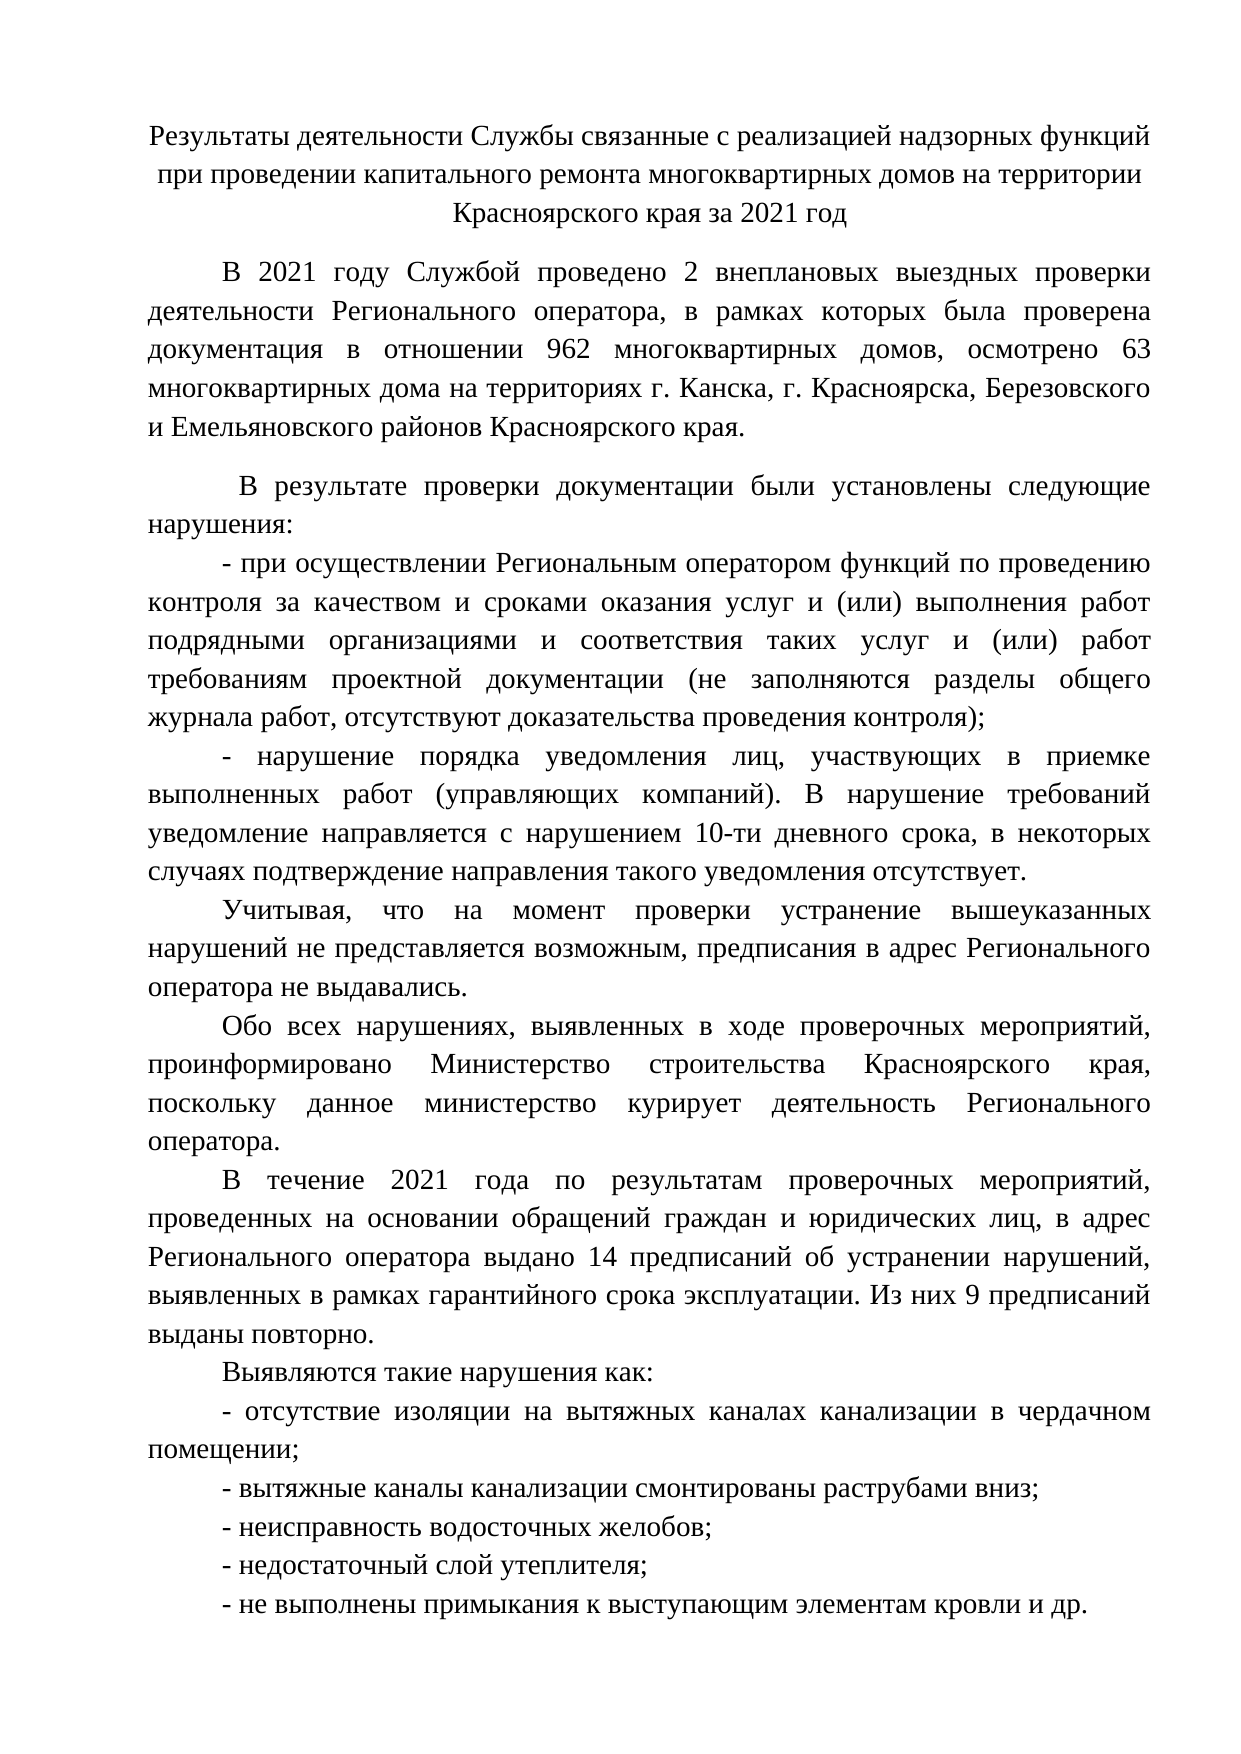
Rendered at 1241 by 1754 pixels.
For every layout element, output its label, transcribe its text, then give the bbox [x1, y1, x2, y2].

text - отсутствие изоляции на вытяжных каналах канализации в чердачном помещении; [148, 1393, 1152, 1465]
text В 2021 году Службой проведено 2 внеплановых выездных проверки деятельности Регионального оператора, в рамках которых была проверена документация в отношении 962 многоквартирных домов, осмотрено 63 многоквартирных дома на территориях г. Канска, г. Красноярска, Березовского и Емельяновского районов Красноярского края. [148, 254, 1152, 442]
text - при осуществлении Региональным оператором функций по проведению контроля за качеством и сроками оказания услуг и (или) выполнения работ подрядными организациями и соответствия таких услуг и (или) работ требованиям проектной документации (не заполняются разделы общего журнала работ, отсутствуют доказательства проведения контроля); [148, 545, 1152, 733]
text В течение 2021 года по результатам проверочных мероприятий, проведенных на основании обращений граждан и юридических лиц, в адрес Регионального оператора выдано 14 предписаний об устранении нарушений, выявленных в рамках гарантийного срока эксплуатации. Из них 9 предписаний выданы повторно. [148, 1162, 1152, 1349]
text - не выполнены примыкания к выступающим элементам кровли и др. [148, 1586, 1152, 1619]
text В результате проверки документации были установлены следующие нарушения: [148, 468, 1152, 540]
text Обо всех нарушениях, выявленных в ходе проверочных мероприятий, проинформировано Министерство строительства Красноярского края, поскольку данное министерство курирует деятельность Регионального оператора. [148, 1008, 1152, 1157]
text - нарушение порядка уведомления лиц, участвующих в приемке выполненных работ (управляющих компаний). В нарушение требований уведомление направляется с нарушением 10-ти дневного срока, в некоторых случаях подтверждение направления такого уведомления отсутствует. [148, 738, 1152, 887]
text - вытяжные каналы канализации смонтированы раструбами вниз; [148, 1470, 1152, 1504]
text - недостаточный слой утеплителя; [148, 1547, 1152, 1581]
text Результаты деятельности Службы связанные с реализацией надзорных функций при проведении капитального ремонта многоквартирных домов на территории Красноярского края за 2021 год [148, 118, 1152, 229]
text Выявляются такие нарушения как: [148, 1354, 1152, 1388]
text Учитывая, что на момент проверки устранение вышеуказанных нарушений не представляется возможным, предписания в адрес Регионального оператора не выдавались. [148, 892, 1152, 1003]
text - неисправность водосточных желобов; [148, 1509, 1152, 1542]
